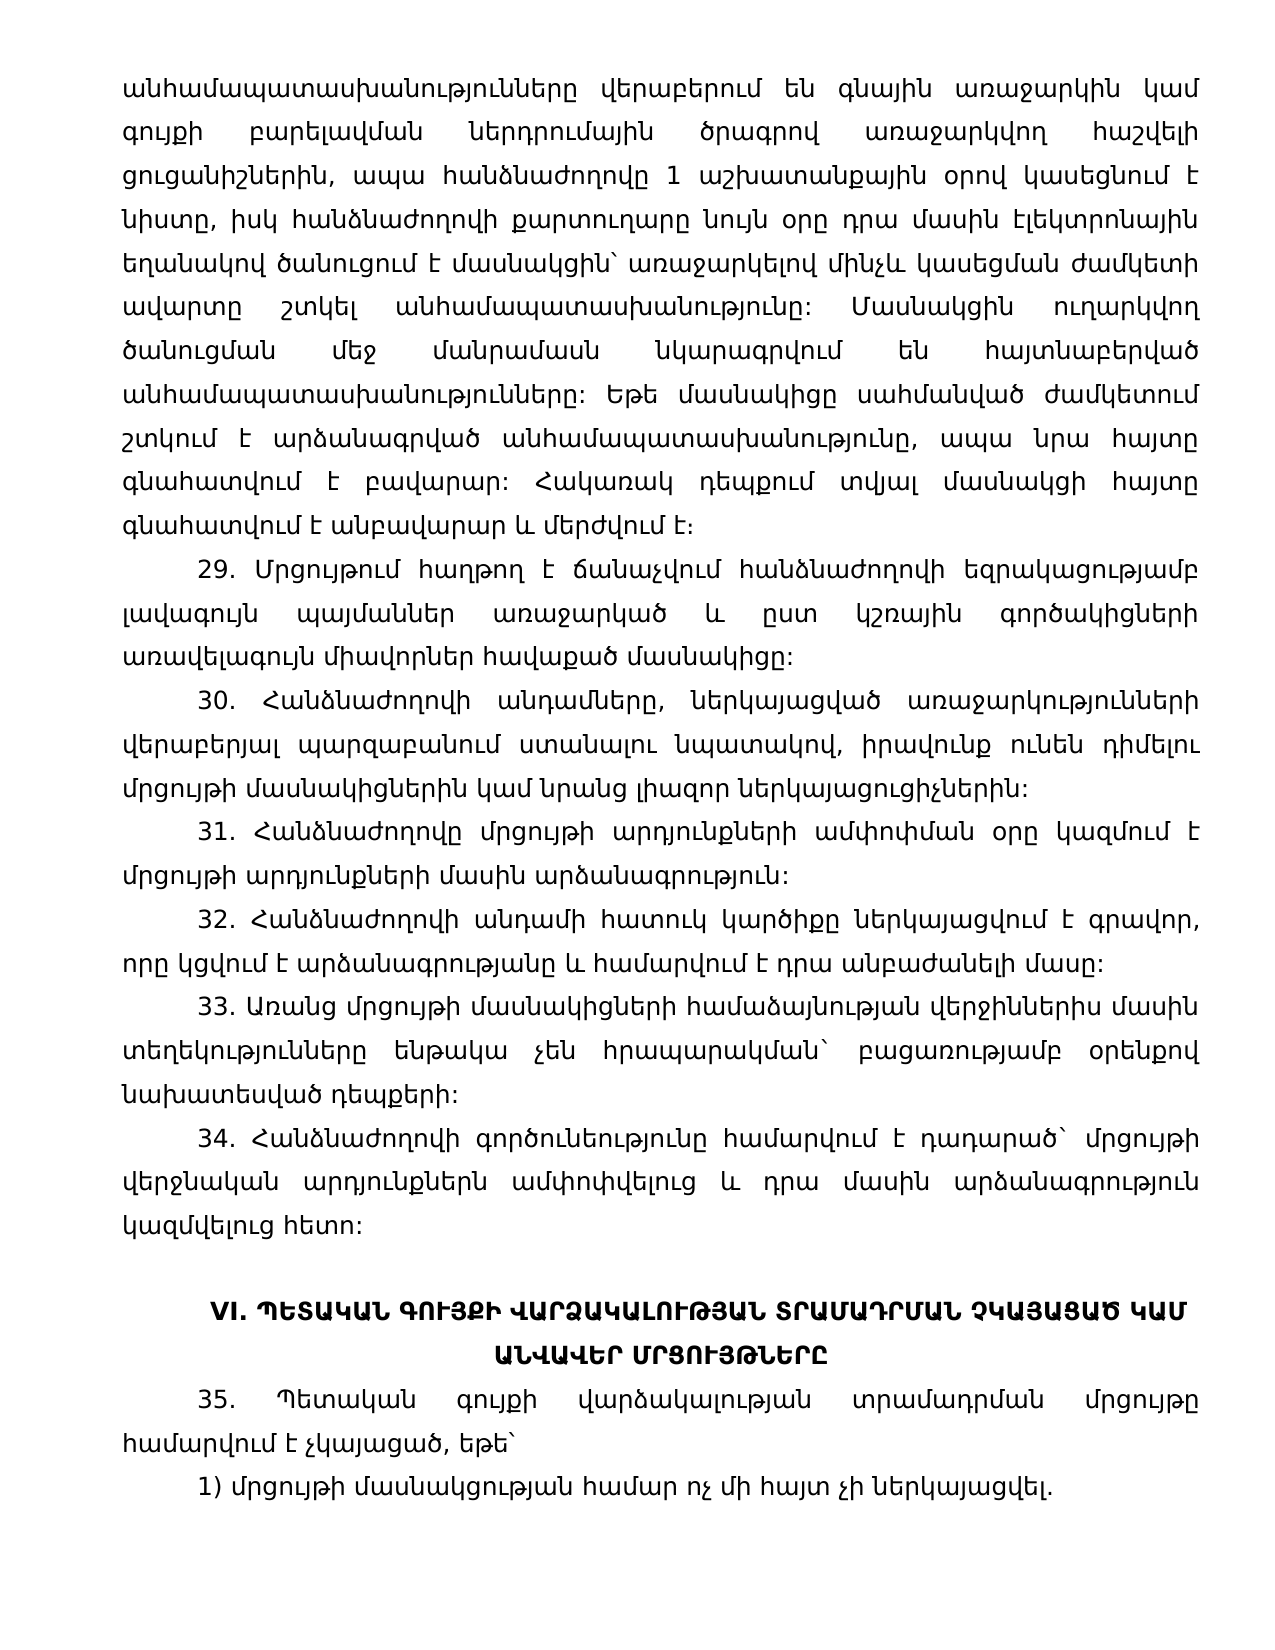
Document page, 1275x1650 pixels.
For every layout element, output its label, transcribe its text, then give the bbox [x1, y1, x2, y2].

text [122, 74, 1200, 541]
text 33. Առանց մրցույթի մասնակիցների համաձայնության վերջիններիս մասին տեղեկությունները ենթակա չեն հրապարակման` բացառությամբ օրենքով նախատեսված դեպքերի: [122, 993, 1200, 1109]
text 1) մրցույթի մասնակցության համար ոչ մի հայտ չի ներկայացվել. [122, 1473, 1200, 1502]
text 32. Հանձնաժողովի անդամի հատուկ կարծիքը ներկայացվում է գրավոր, որը կցվում է արձանագրությանը և համարվում է դրա անբաժանելի մասը: [122, 905, 1200, 978]
text 34. Հանձնաժողովի գործունեությունը համարվում է դադարած` մրցույթի վերջնական արդյունքներն ամփոփվելուց և դրա մասին արձանագրություն կազմվելուց հետո: [122, 1124, 1200, 1241]
text 30. Հանձնաժողովի անդամները, ներկայացված առաջարկությունների վերաբերյալ պարզաբանում ստանալու նպատակով, իրավունք ունեն դիմելու մրցույթի մասնակիցներին կամ նրանց լիազոր ներկայացուցիչներին: [122, 686, 1200, 803]
text 29. Մրցույթում հաղթող է ճանաչվում հանձնաժողովի եզրակացությամբ լավագույն պայմաններ առաջարկած և ըստ կշռային գործակիցների առավելագույն միավորներ հավաքած մասնակիցը: [122, 555, 1200, 672]
text VI. ՊԵՏԱԿԱՆ ԳՈՒՅՔԻ ՎԱՐՁԱԿԱԼՈՒԹՅԱՆ ՏՐԱՄԱԴՐՄԱՆ ՉԿԱՅԱՑԱԾ ԿԱՄ ԱՆՎԱՎԵՐ ՄՐՑՈՒՅԹՆԵՐԸ [122, 1298, 1200, 1371]
text 31. Հանձնաժողովը մրցույթի արդյունքների ամփոփման օրը կազմում է մրցույթի արդյունքների մասին արձանագրություն: [122, 818, 1200, 891]
text 35. Պետական գույքի վարձակալության տրամադրման մրցույթը համարվում է չկայացած, եթե՝ [122, 1385, 1200, 1458]
